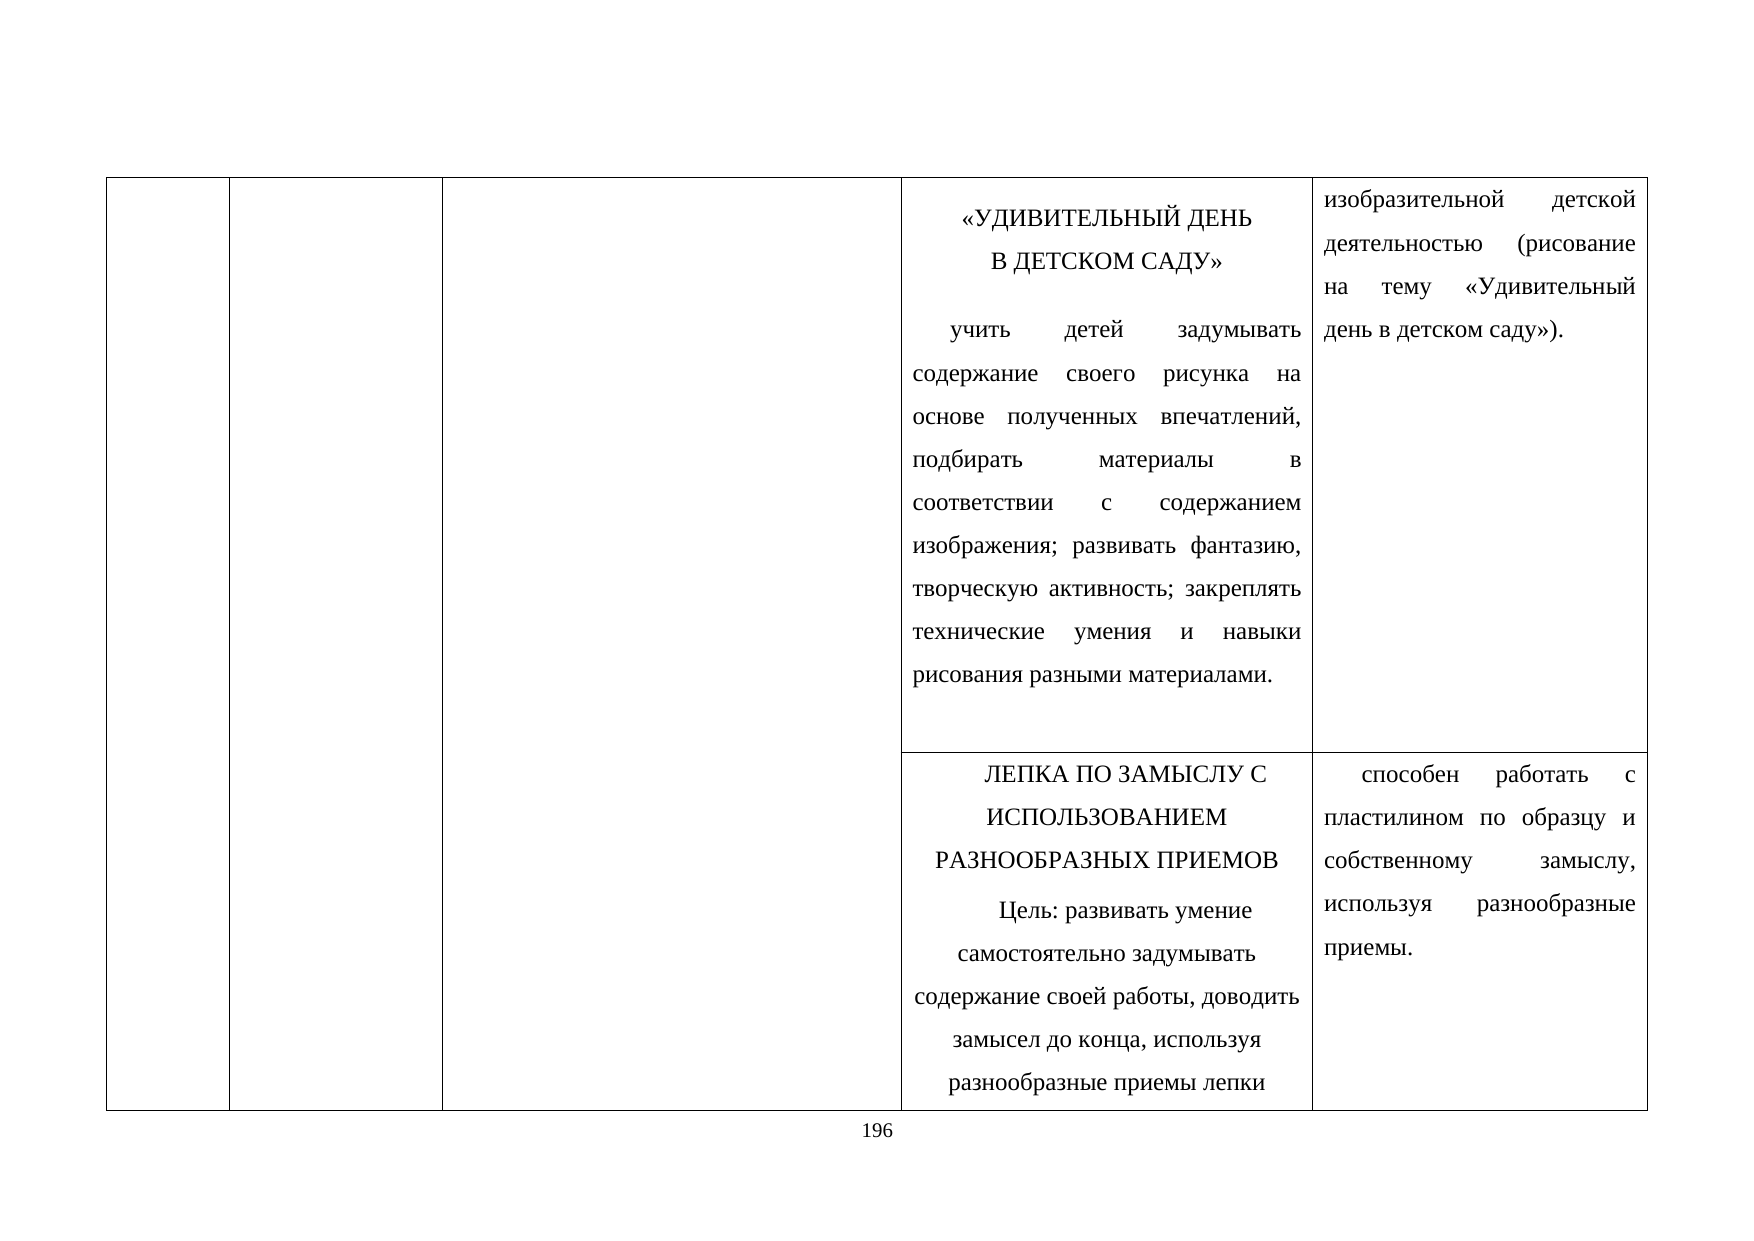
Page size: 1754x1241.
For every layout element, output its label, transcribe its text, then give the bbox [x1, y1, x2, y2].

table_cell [902, 178, 1312, 752]
table_cell способен работать с пластилином по образцу и собственному замыслу, используя разнообразные приемы. [1313, 753, 1647, 1110]
table_cell ЛЕПКА ПО ЗАМЫСЛУ С ИСПОЛЬЗОВАНИЕМ РАЗНООБРАЗНЫХ ПРИЕМОВ Цель: развивать умение самостоятельно задумывать содержание своей работы, доводить замысел до конца, используя разнообразные приемы лепки [902, 753, 1312, 1110]
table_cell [1313, 178, 1647, 752]
